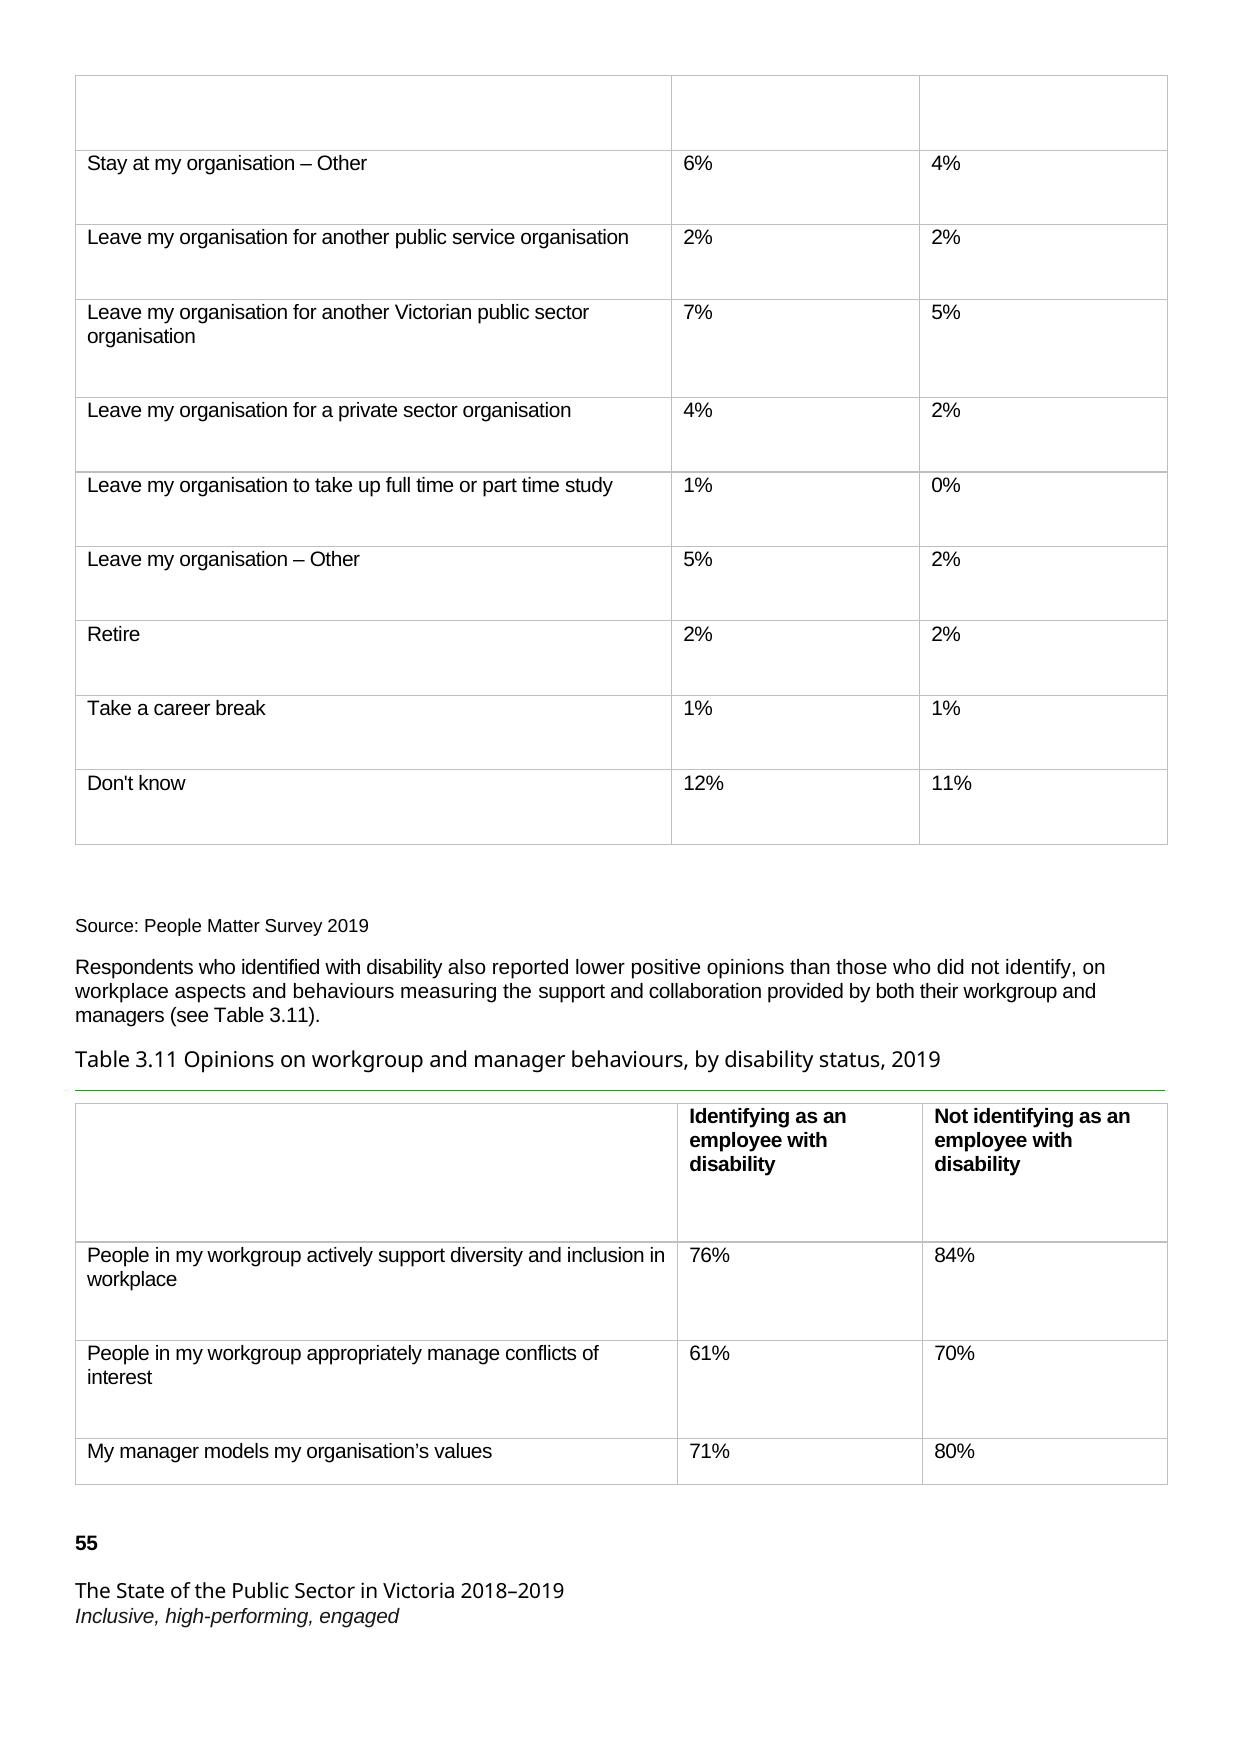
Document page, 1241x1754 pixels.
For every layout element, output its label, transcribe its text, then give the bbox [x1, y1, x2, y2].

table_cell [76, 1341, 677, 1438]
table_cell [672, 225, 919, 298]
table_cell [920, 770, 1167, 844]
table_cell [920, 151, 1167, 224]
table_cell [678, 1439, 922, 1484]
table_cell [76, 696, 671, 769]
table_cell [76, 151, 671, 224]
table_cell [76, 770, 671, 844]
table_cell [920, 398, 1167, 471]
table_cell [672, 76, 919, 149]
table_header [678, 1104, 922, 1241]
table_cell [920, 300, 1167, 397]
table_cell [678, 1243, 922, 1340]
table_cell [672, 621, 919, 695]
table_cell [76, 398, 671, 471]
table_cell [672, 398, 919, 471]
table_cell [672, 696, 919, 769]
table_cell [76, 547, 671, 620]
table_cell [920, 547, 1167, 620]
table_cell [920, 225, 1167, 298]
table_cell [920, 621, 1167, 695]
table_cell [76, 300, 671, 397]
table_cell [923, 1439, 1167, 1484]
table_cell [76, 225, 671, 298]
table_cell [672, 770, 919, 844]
text Respondents who identified with disability also reported lower positive opinions than those who did not identify, on workplace aspects and behaviours measuring the support and collaboration provided by both their workgroup and managers (see Table 3.11). [75, 954, 1165, 1026]
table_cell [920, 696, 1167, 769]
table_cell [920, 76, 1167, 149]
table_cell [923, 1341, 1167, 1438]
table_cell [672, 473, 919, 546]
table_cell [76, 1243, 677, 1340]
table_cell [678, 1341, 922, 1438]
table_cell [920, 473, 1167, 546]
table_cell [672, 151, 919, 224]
text Source: People Matter Survey 2019 [75, 915, 1165, 937]
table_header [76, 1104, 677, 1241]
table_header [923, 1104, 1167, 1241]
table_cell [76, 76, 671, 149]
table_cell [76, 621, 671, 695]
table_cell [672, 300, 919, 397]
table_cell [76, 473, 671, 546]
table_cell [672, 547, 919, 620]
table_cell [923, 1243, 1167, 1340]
text Table 3.11 Opinions on workgroup and manager behaviours, by disability status, 2019 [75, 1044, 1165, 1090]
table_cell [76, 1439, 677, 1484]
